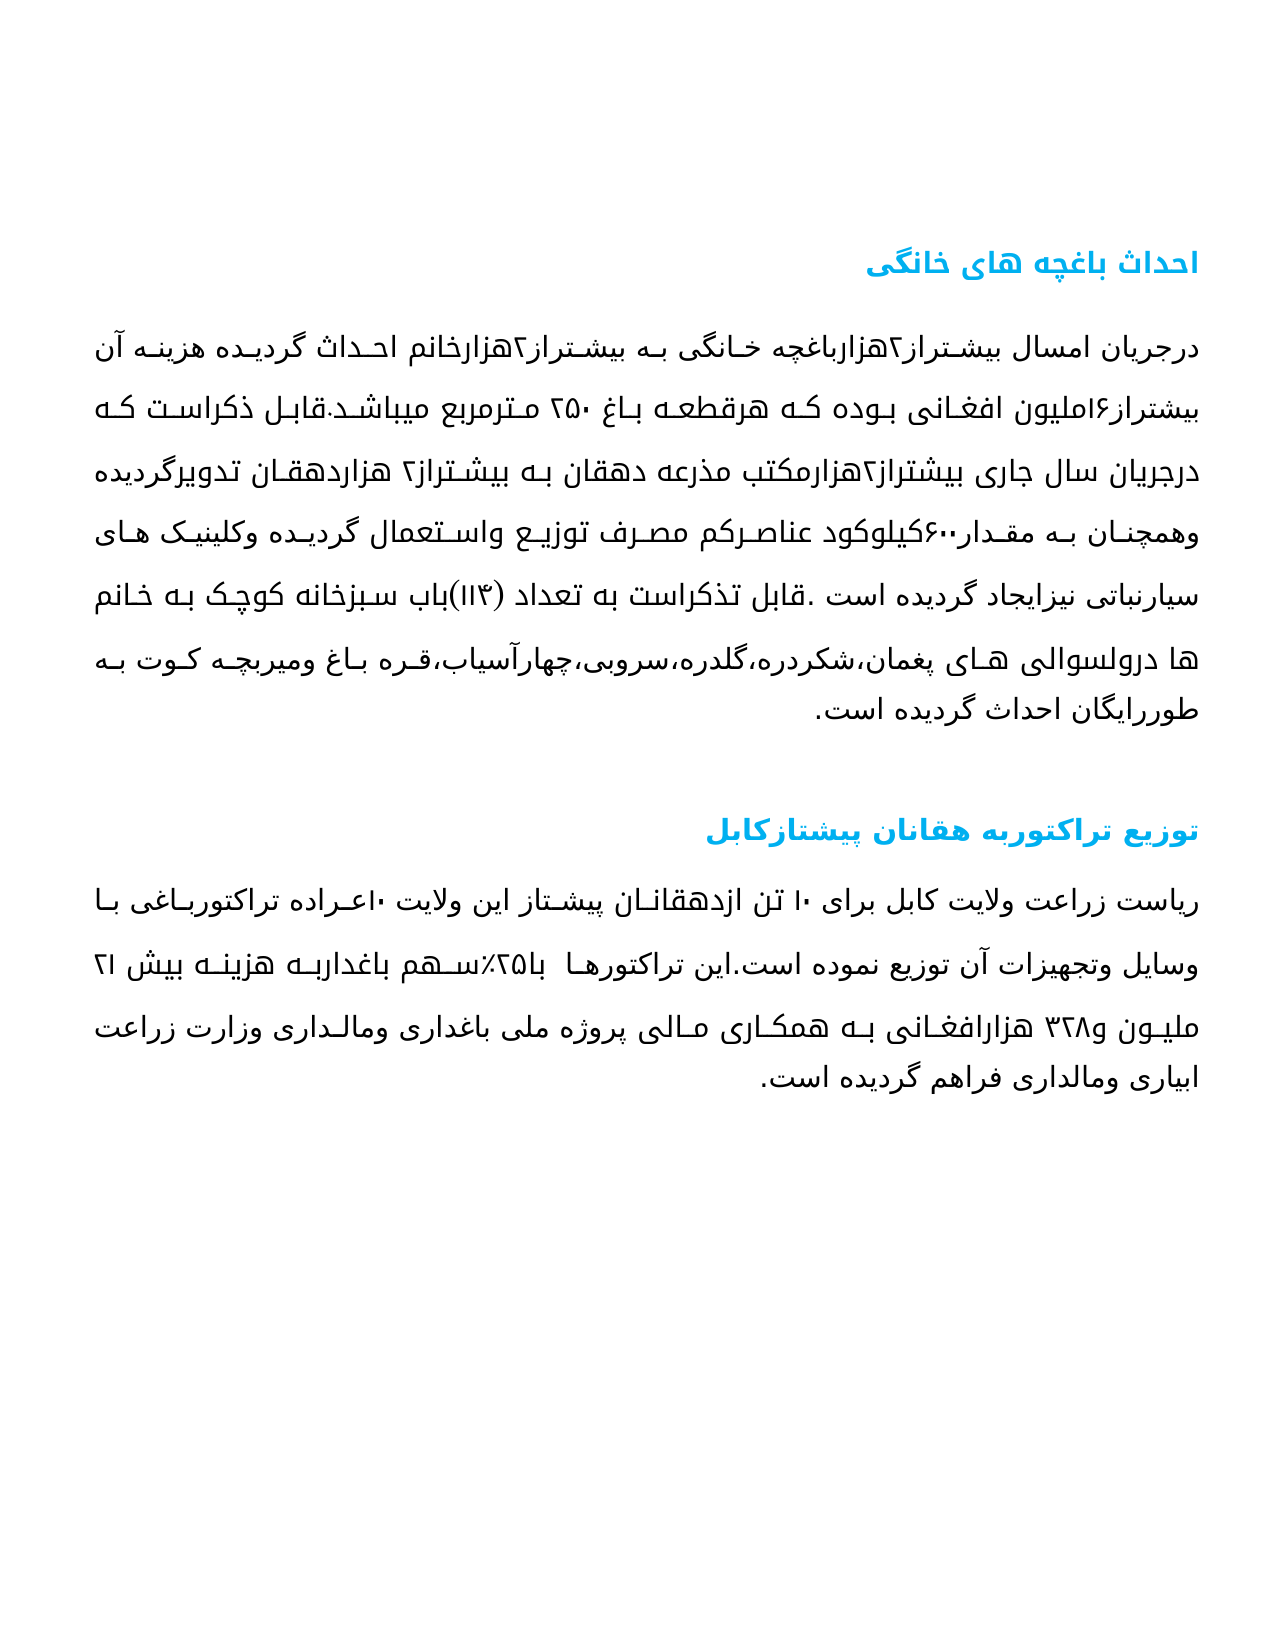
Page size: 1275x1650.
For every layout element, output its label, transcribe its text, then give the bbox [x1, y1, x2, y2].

text احداث باغچه های خانگی [94, 236, 1200, 291]
text توزیع تراکتوربه هقانان پیشتازکابل [94, 813, 1200, 847]
text درجریان امسال بیشتراز۲هزارباغچه خانگی به بیشتراز۲هزارخانم احداث گردیده هزینه آن بیشتراز۱۶ملیون افغانی بوده که هرقطعه باغ ۲۵۰ مترمربع میباشد.قابل ذکراست که درجریان سال جاری بیشتراز۲هزارمکتب مذرعه دهقان به بیشتراز۲ هزاردهقان تدویرگردیده وهمچنان به مقدار۶۰۰کیلوکود عناصرکم مصرف توزیع واستعمال گردیده وکلینیک های سیارنباتی نیزایجاد گردیده است .قابل تذکراست به تعداد (۱۱۴)باب سبزخانه کوچک به خانم ها درولسوالی های پغمان،شکردره،گلدره،سروبی،چهارآسیاب،قره باغ ومیربچه کوت به طوررایگان احداث گردیده است. [94, 320, 1200, 726]
text ریاست زراعت ولایت کابل برای ۱۰ تن ازدهقانان پیشتاز این ولایت ۱۰عراده تراکتورباغی با وسایل وتجهیزات آن توزیع نموده است.این تراکتورها با۲۵٪سهم باغداربه هزینه بیش ۲۱ ملیون و۳۲۸ هزارافغانی به همکاری مالی پروژه ملی باغداری ومالداری وزارت زراعت ابیاری ومالداری فراهم گردیده است. [94, 873, 1200, 1095]
